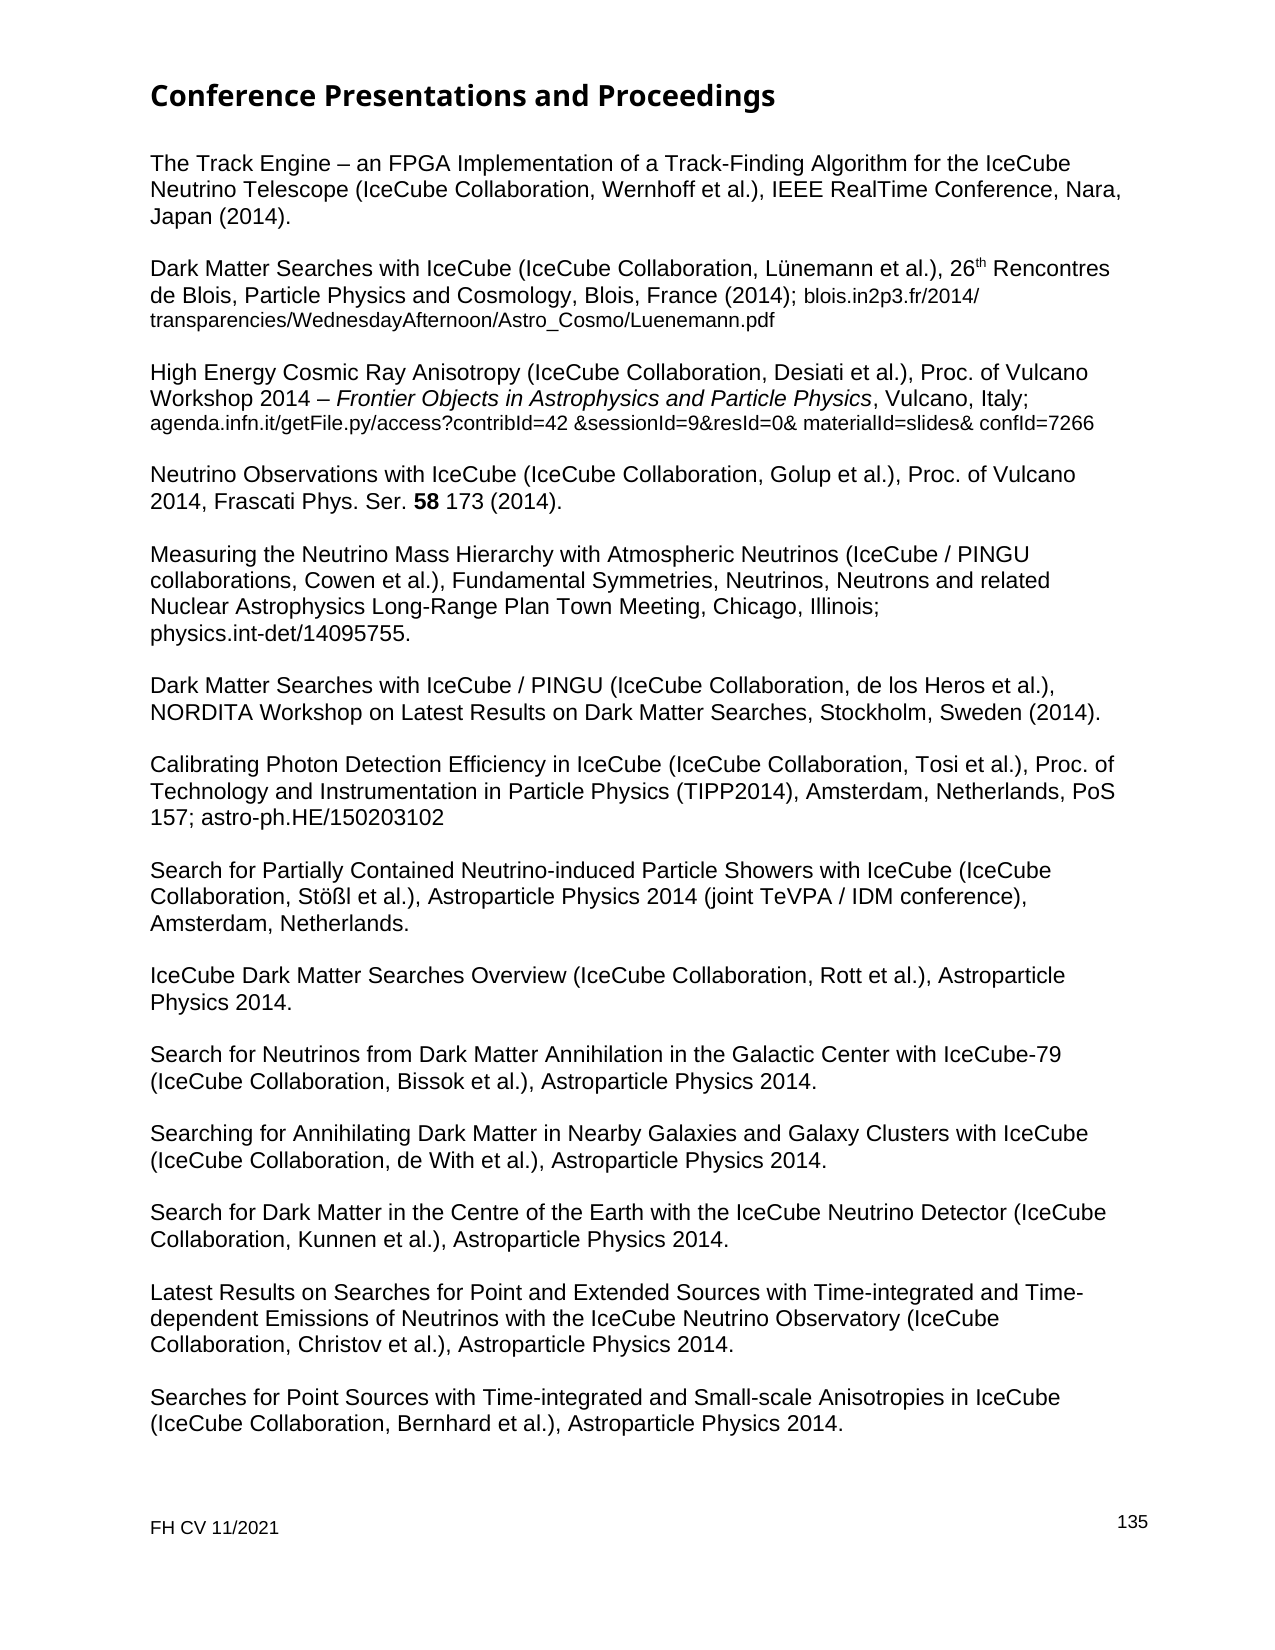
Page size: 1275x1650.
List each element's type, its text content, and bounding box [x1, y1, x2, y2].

text Dark Matter Searches with IceCube / PINGU (IceCube Collaboration, de los Heros et al.), NORDITA Workshop on Latest Results on Dark Matter Searches, Stockholm, Sweden (2014). [150, 672, 1125, 725]
text Neutrino Observations with IceCube (IceCube Collaboration, Golup et al.), Proc. of Vulcano 2014, Frascati Phys. Ser. 58 173 (2014). [150, 461, 1125, 514]
text The Track Engine – an FPGA Implementation of a Track-Finding Algorithm for the IceCube Neutrino Telescope (IceCube Collaboration, Wernhoff et al.), IEEE RealTime Conference, Nara, Japan (2014). [150, 150, 1125, 229]
text Search for Partially Contained Neutrino-induced Particle Showers with IceCube (IceCube Collaboration, Stößl et al.), Astroparticle Physics 2014 (joint TeVPA / IDM conference), Amsterdam, Netherlands. [150, 857, 1125, 936]
text Search for Dark Matter in the Centre of the Earth with the IceCube Neutrino Detector (IceCube Collaboration, Kunnen et al.), Astroparticle Physics 2014. [150, 1199, 1125, 1252]
text IceCube Dark Matter Searches Overview (IceCube Collaboration, Rott et al.), Astroparticle Physics 2014. [150, 962, 1125, 1015]
text Measuring the Neutrino Mass Hierarchy with Atmospheric Neutrinos (IceCube / PINGU collaborations, Cowen et al.), Fundamental Symmetries, Neutrinos, Neutrons and related Nuclear Astrophysics Long-Range Plan Town Meeting, Chicago, Illinois; physics.int-det/14095755. [150, 541, 1125, 646]
text High Energy Cosmic Ray Anisotropy (IceCube Collaboration, Desiati et al.), Proc. of Vulcano Workshop 2014 – Frontier Objects in Astrophysics and Particle Physics, Vulcano, Italy; agenda.infn.it/getFile.py/access?contribId=42 &sessionId=9&resId=0& materialId=slides& confId=7266 [150, 358, 1125, 435]
text Searches for Point Sources with Time-integrated and Small-scale Anisotropies in IceCube (IceCube Collaboration, Bernhard et al.), Astroparticle Physics 2014. [150, 1384, 1125, 1437]
text Searching for Annihilating Dark Matter in Nearby Galaxies and Galaxy Clusters with IceCube (IceCube Collaboration, de With et al.), Astroparticle Physics 2014. [150, 1120, 1125, 1173]
text Calibrating Photon Detection Efficiency in IceCube (IceCube Collaboration, Tosi et al.), Proc. of Technology and Instrumentation in Particle Physics (TIPP2014), Amsterdam, Netherlands, PoS 157; astro-ph.HE/150203102 [150, 751, 1125, 830]
text Search for Neutrinos from Dark Matter Annihilation in the Galactic Center with IceCube-79 (IceCube Collaboration, Bissok et al.), Astroparticle Physics 2014. [150, 1041, 1125, 1094]
text Dark Matter Searches with IceCube (IceCube Collaboration, Lünemann et al.), 26th Rencontres de Blois, Particle Physics and Cosmology, Blois, France (2014); blois.in2p3.fr/2014/ transparencies/WednesdayAfternoon/Astro_Cosmo/Luenemann.pdf [150, 255, 1125, 332]
text Latest Results on Searches for Point and Extended Sources with Time-integrated and Time-dependent Emissions of Neutrinos with the IceCube Neutrino Observatory (IceCube Collaboration, Christov et al.), Astroparticle Physics 2014. [150, 1278, 1125, 1357]
